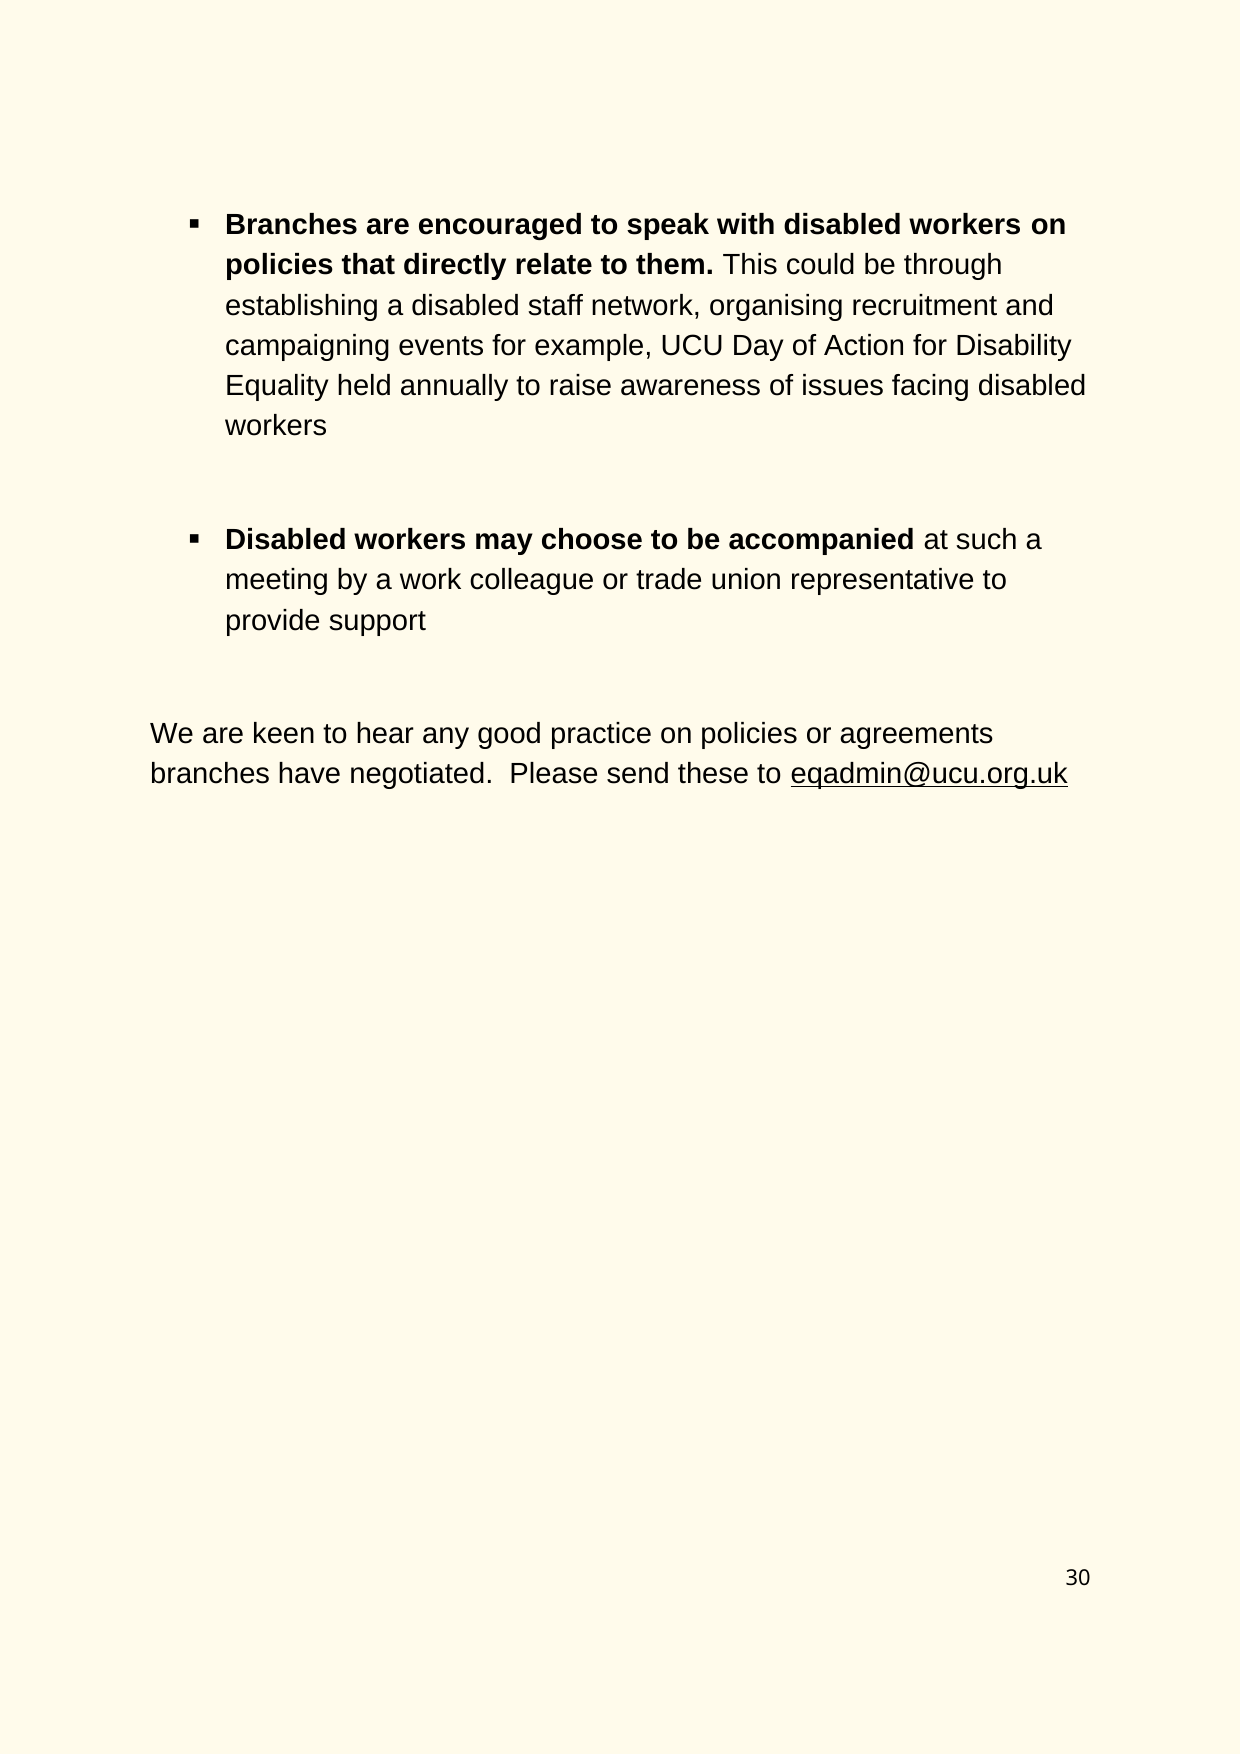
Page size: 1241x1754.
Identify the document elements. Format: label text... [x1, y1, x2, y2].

text We are keen to hear any good practice on policies or agreements branches have negotiated. Please send these to eqadmin@ucu.org.uk [150, 716, 1090, 790]
list Disabled workers may choose to be accompanied at such a meeting by a work colleague or trade union representative to provide support [187, 522, 1090, 636]
list Branches are encouraged to speak with disabled workers on policies that directly relate to them. This could be through establishing a disabled staff network, organising recruitment and campaigning events for example, UCU Day of Action for Disability Equality held annually to raise awareness of issues facing disabled workers [187, 207, 1090, 442]
